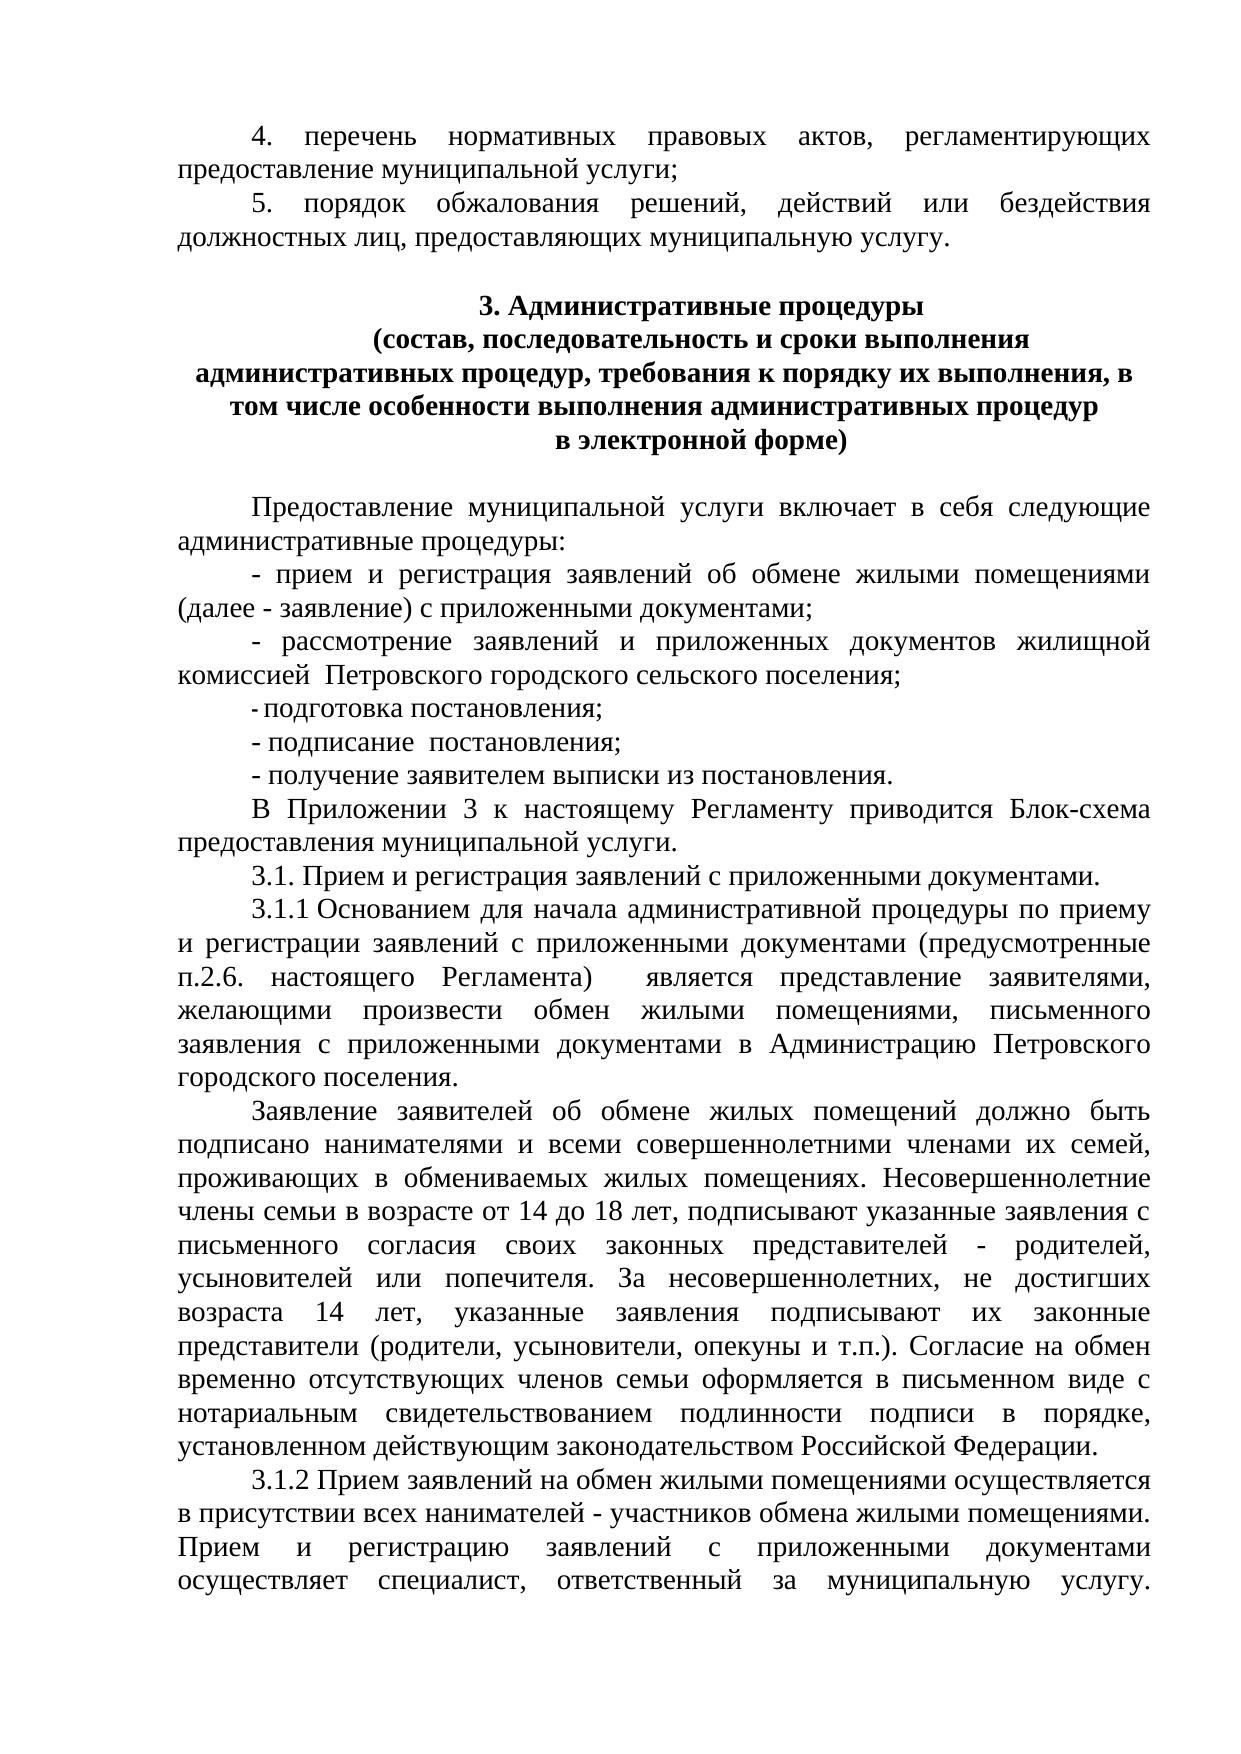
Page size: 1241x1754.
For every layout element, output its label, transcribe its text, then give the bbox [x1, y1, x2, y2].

text 3.1.1 Основанием для начала административной процедуры по приему и регистрации заявлений с приложенными документами (предусмотренные п.2.6. настоящего Регламента) является представление заявителями, желающими произвести обмен жилыми помещениями, письменного заявления с приложенными документами в Администрацию Петровского городского поселения. [177, 892, 1152, 1093]
text (состав, последовательность и сроки выполнения административных процедур, требования к порядку их выполнения, в том числе особенности выполнения административных процедур [177, 321, 1152, 422]
text 3. Административные процедуры [177, 288, 1152, 321]
text - подписание постановления; [177, 724, 1152, 757]
text 5. порядок обжалования решений, действий или бездействия должностных лиц, предоставляющих муниципальную услугу. [177, 185, 1152, 252]
text - получение заявителем выписки из постановления. [177, 757, 1152, 791]
text - рассмотрение заявлений и приложенных документов жилищной комиссией Петровского городского сельского поселения; [177, 623, 1152, 690]
text 4. перечень нормативных правовых актов, регламентирующих предоставление муниципальной услуги; [177, 118, 1152, 185]
text 3.1. Прием и регистрация заявлений с приложенными документами. [177, 858, 1152, 892]
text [177, 1462, 1152, 1596]
text Заявление заявителей об обмене жилых помещений должно быть подписано нанимателями и всеми совершеннолетними членами их семей, проживающих в обмениваемых жилых помещениях. Несовершеннолетние члены семьи в возрасте от 14 до 18 лет, подписывают указанные заявления с письменного согласия своих законных представителей - родителей, усыновителей или попечителя. За несовершеннолетних, не достигших возраста 14 лет, указанные заявления подписывают их законные представители (родители, усыновители, опекуны и т.п.). Согласие на обмен временно отсутствующих членов семьи оформляется в письменном виде с нотариальным свидетельствованием подлинности подписи в порядке, установленном действующим законодательством Российской Федерации. [177, 1093, 1152, 1462]
text - прием и регистрация заявлений об обмене жилыми помещениями (далее - заявление) с приложенными документами; [177, 556, 1152, 623]
text - подготовка постановления; [177, 690, 1152, 724]
text В Приложении 3 к настоящему Регламенту приводится Блок-схема предоставления муниципальной услуги. [177, 791, 1152, 858]
text в электронной форме) [177, 422, 1152, 456]
text Предоставление муниципальной услуги включает в себя следующие административные процедуры: [177, 489, 1152, 556]
